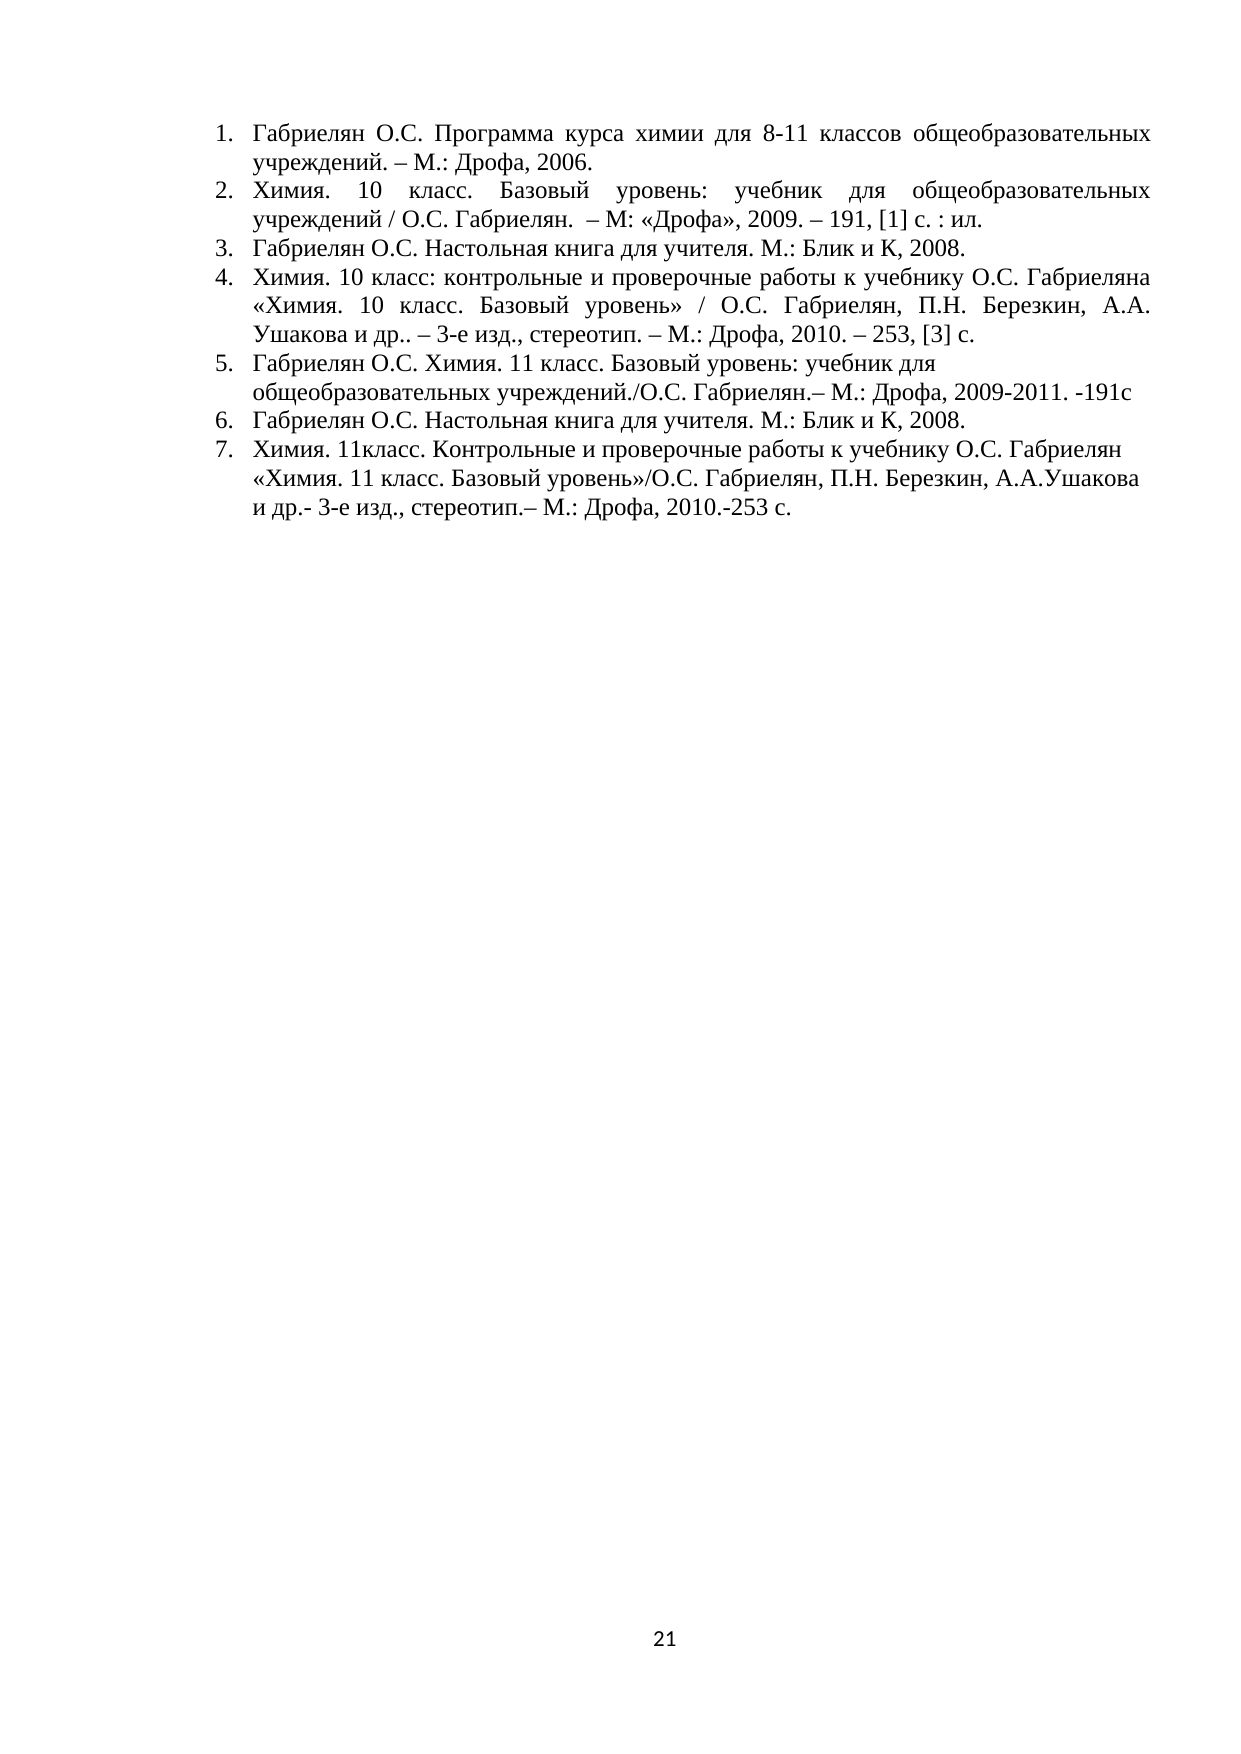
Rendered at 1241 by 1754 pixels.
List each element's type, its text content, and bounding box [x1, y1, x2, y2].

list Габриелян О.С. Настольная книга для учителя. М.: Блик и К, 2008. [215, 233, 1152, 262]
list Химия. 11класс. Контрольные и проверочные работы к учебнику О.С. Габриелян «Химия. 11 класс. Базовый уровень»/О.С. Габриелян, П.Н. Березкин, А.А.Ушакова и др.- 3-е изд., стереотип.– М.: Дрофа, 2010.-253 с. [215, 434, 1152, 521]
list Габриелян О.С. Настольная книга для учителя. М.: Блик и К, 2008. [215, 406, 1152, 434]
list Химия. 10 класс: контрольные и проверочные работы к учебнику О.С. Габриеляна «Химия. 10 класс. Базовый уровень» / О.С. Габриелян, П.Н. Березкин, А.А. Ушакова и др.. – 3-е изд., стереотип. – М.: Дрофа, 2010. – 253, [3] с. [215, 262, 1152, 348]
list Габриелян О.С. Химия. 11 класс. Базовый уровень: учебник для общеобразовательных учреждений./О.С. Габриелян.– М.: Дрофа, 2009-2011. -191с [215, 348, 1152, 406]
list Химия. 10 класс. Базовый уровень: учебник для общеобразовательных учреждений / О.С. Габриелян. – М: «Дрофа», 2009. – 191, [1] с. : ил. [215, 176, 1152, 233]
list Габриелян О.С. Программа курса химии для 8-11 классов общеобразовательных учреждений. – М.: Дрофа, 2006. [215, 118, 1152, 176]
